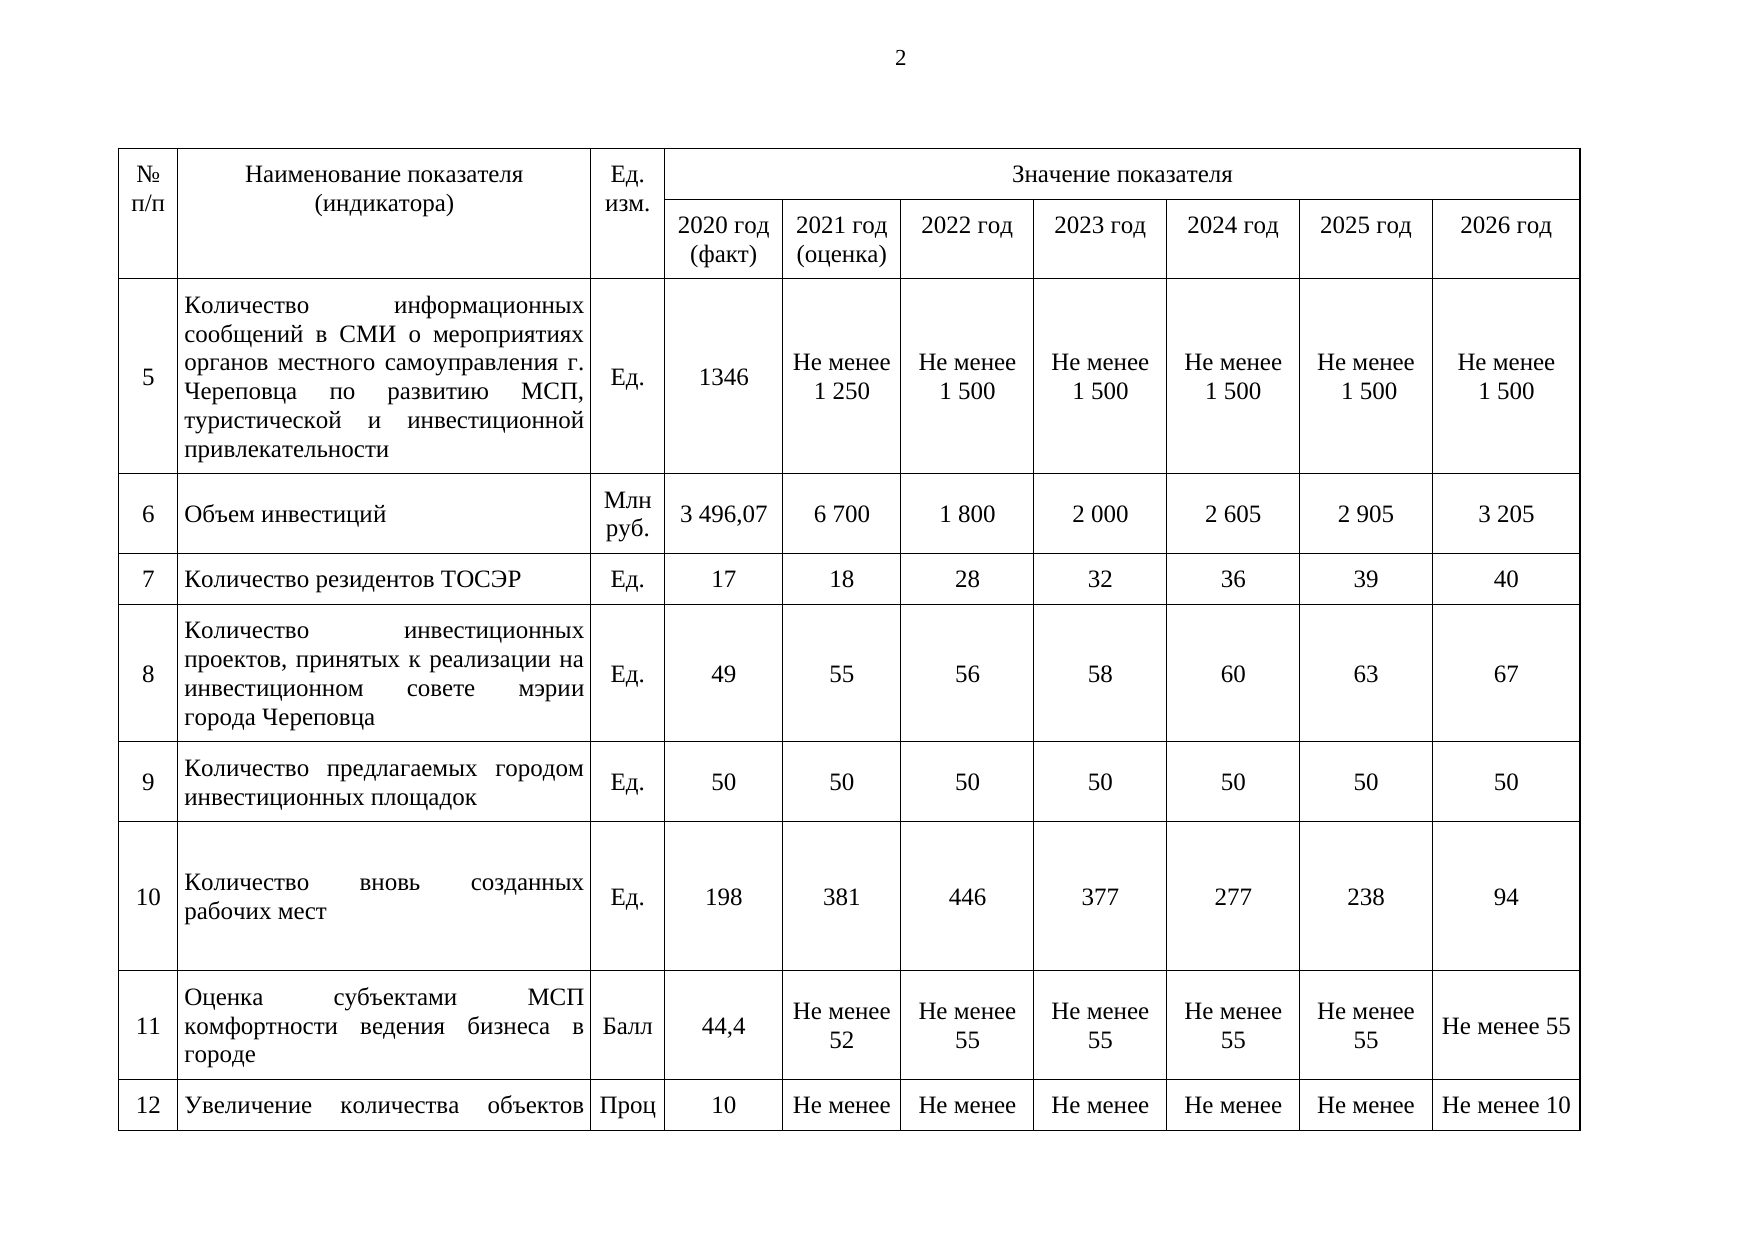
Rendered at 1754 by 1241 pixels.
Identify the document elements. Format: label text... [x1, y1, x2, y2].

table_cell 238 [1300, 822, 1432, 970]
table_cell 60 [1167, 605, 1299, 741]
table_cell 198 [665, 822, 782, 970]
table_cell 2026 год [1433, 200, 1579, 278]
table_cell 50 [901, 742, 1033, 821]
table_cell 10 [665, 1080, 782, 1130]
table_cell 1 800 [901, 474, 1033, 553]
table_cell 2021 год (оценка) [783, 200, 900, 278]
table_cell 39 [1300, 554, 1432, 604]
table_cell 2025 год [1300, 200, 1432, 278]
table_cell 50 [1433, 742, 1579, 821]
table_header Ед. изм. [591, 149, 664, 278]
table_cell Ед. [591, 605, 664, 741]
table_cell 67 [1433, 605, 1579, 741]
table_cell 58 [1034, 605, 1166, 741]
table_cell 6 700 [783, 474, 900, 553]
table_cell 381 [783, 822, 900, 970]
table_cell 50 [1034, 742, 1166, 821]
table_cell 55 [783, 605, 900, 741]
table_cell Количество инвестиционных проектов, принятых к реализации на инвестиционном совете мэрии города Череповца [178, 605, 590, 741]
table_cell Ед. [591, 822, 664, 970]
table_cell Не менее 55 [1433, 971, 1579, 1079]
table_cell 2024 год [1167, 200, 1299, 278]
table_cell Ед. [591, 742, 664, 821]
table_cell Не менее 10 [1167, 1080, 1299, 1130]
table_cell 2023 год [1034, 200, 1166, 278]
table_cell 17 [665, 554, 782, 604]
table_cell 6 [119, 474, 177, 553]
table_cell 49 [665, 605, 782, 741]
table_cell 2022 год [901, 200, 1033, 278]
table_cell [178, 1080, 590, 1130]
table_cell 8 [119, 605, 177, 741]
table_cell 2020 год (факт) [665, 200, 782, 278]
table_cell Не менее 10 [1034, 1080, 1166, 1130]
table_cell 63 [1300, 605, 1432, 741]
table_cell 2 000 [1034, 474, 1166, 553]
table_cell Не менее 1 500 [1300, 279, 1432, 473]
table_cell 18 [783, 554, 900, 604]
table_header № п/п [119, 149, 177, 278]
table_cell 50 [665, 742, 782, 821]
table_cell Млн руб. [591, 474, 664, 553]
table_cell 56 [901, 605, 1033, 741]
table_cell Не менее 10 [783, 1080, 900, 1130]
table_cell 28 [901, 554, 1033, 604]
table_cell Балл [591, 971, 664, 1079]
table_cell Количество предлагаемых городом инвестиционных площадок [178, 742, 590, 821]
table_cell 50 [1300, 742, 1432, 821]
table_cell Объем инвестиций [178, 474, 590, 553]
table_cell Оценка субъектами МСП комфортности ведения бизнеса в городе [178, 971, 590, 1079]
table_cell Не менее 52 [783, 971, 900, 1079]
table_cell 50 [1167, 742, 1299, 821]
table_cell Количество информационных сообщений в СМИ о мероприятиях органов местного самоуправления г. Череповца по развитию МСП, туристической и инвестиционной привлекательности [178, 279, 590, 473]
table_cell Количество вновь созданных рабочих мест [178, 822, 590, 970]
table_cell Не менее 1 500 [1167, 279, 1299, 473]
table_header Наименование показателя (индикатора) [178, 149, 590, 278]
table_cell 3 205 [1433, 474, 1579, 553]
table_cell Не менее 55 [901, 971, 1033, 1079]
table_cell 1346 [665, 279, 782, 473]
table_cell 277 [1167, 822, 1299, 970]
table_cell 44,4 [665, 971, 782, 1079]
table_cell 40 [1433, 554, 1579, 604]
table_cell 10 [119, 822, 177, 970]
table_cell 11 [119, 971, 177, 1079]
table_cell Процент [591, 1080, 664, 1130]
table_cell 3 496,07 [665, 474, 782, 553]
table_cell 9 [119, 742, 177, 821]
table_cell 94 [1433, 822, 1579, 970]
table_cell Не менее 10 [1433, 1080, 1579, 1130]
table_cell Не менее 55 [1300, 971, 1432, 1079]
table_header Значение показателя [665, 149, 1579, 198]
table_cell Не менее 1 250 [783, 279, 900, 473]
table_cell Не менее 1 500 [901, 279, 1033, 473]
table_cell 2 905 [1300, 474, 1432, 553]
table_cell Не менее 1 500 [1433, 279, 1579, 473]
table_cell 50 [783, 742, 900, 821]
table_cell 2 605 [1167, 474, 1299, 553]
table_cell Не менее 10 [1300, 1080, 1432, 1130]
table_cell Ед. [591, 279, 664, 473]
table_cell Не менее 55 [1167, 971, 1299, 1079]
table_cell 446 [901, 822, 1033, 970]
table_cell Не менее 1 500 [1034, 279, 1166, 473]
table_cell 377 [1034, 822, 1166, 970]
table_cell Не менее 10 [901, 1080, 1033, 1130]
table_cell Количество резидентов ТОСЭР [178, 554, 590, 604]
table_cell Не менее 55 [1034, 971, 1166, 1079]
table_cell 32 [1034, 554, 1166, 604]
table_cell 12 [119, 1080, 177, 1130]
table_cell 36 [1167, 554, 1299, 604]
table_cell 7 [119, 554, 177, 604]
table_cell Ед. [591, 554, 664, 604]
table_cell 5 [119, 279, 177, 473]
